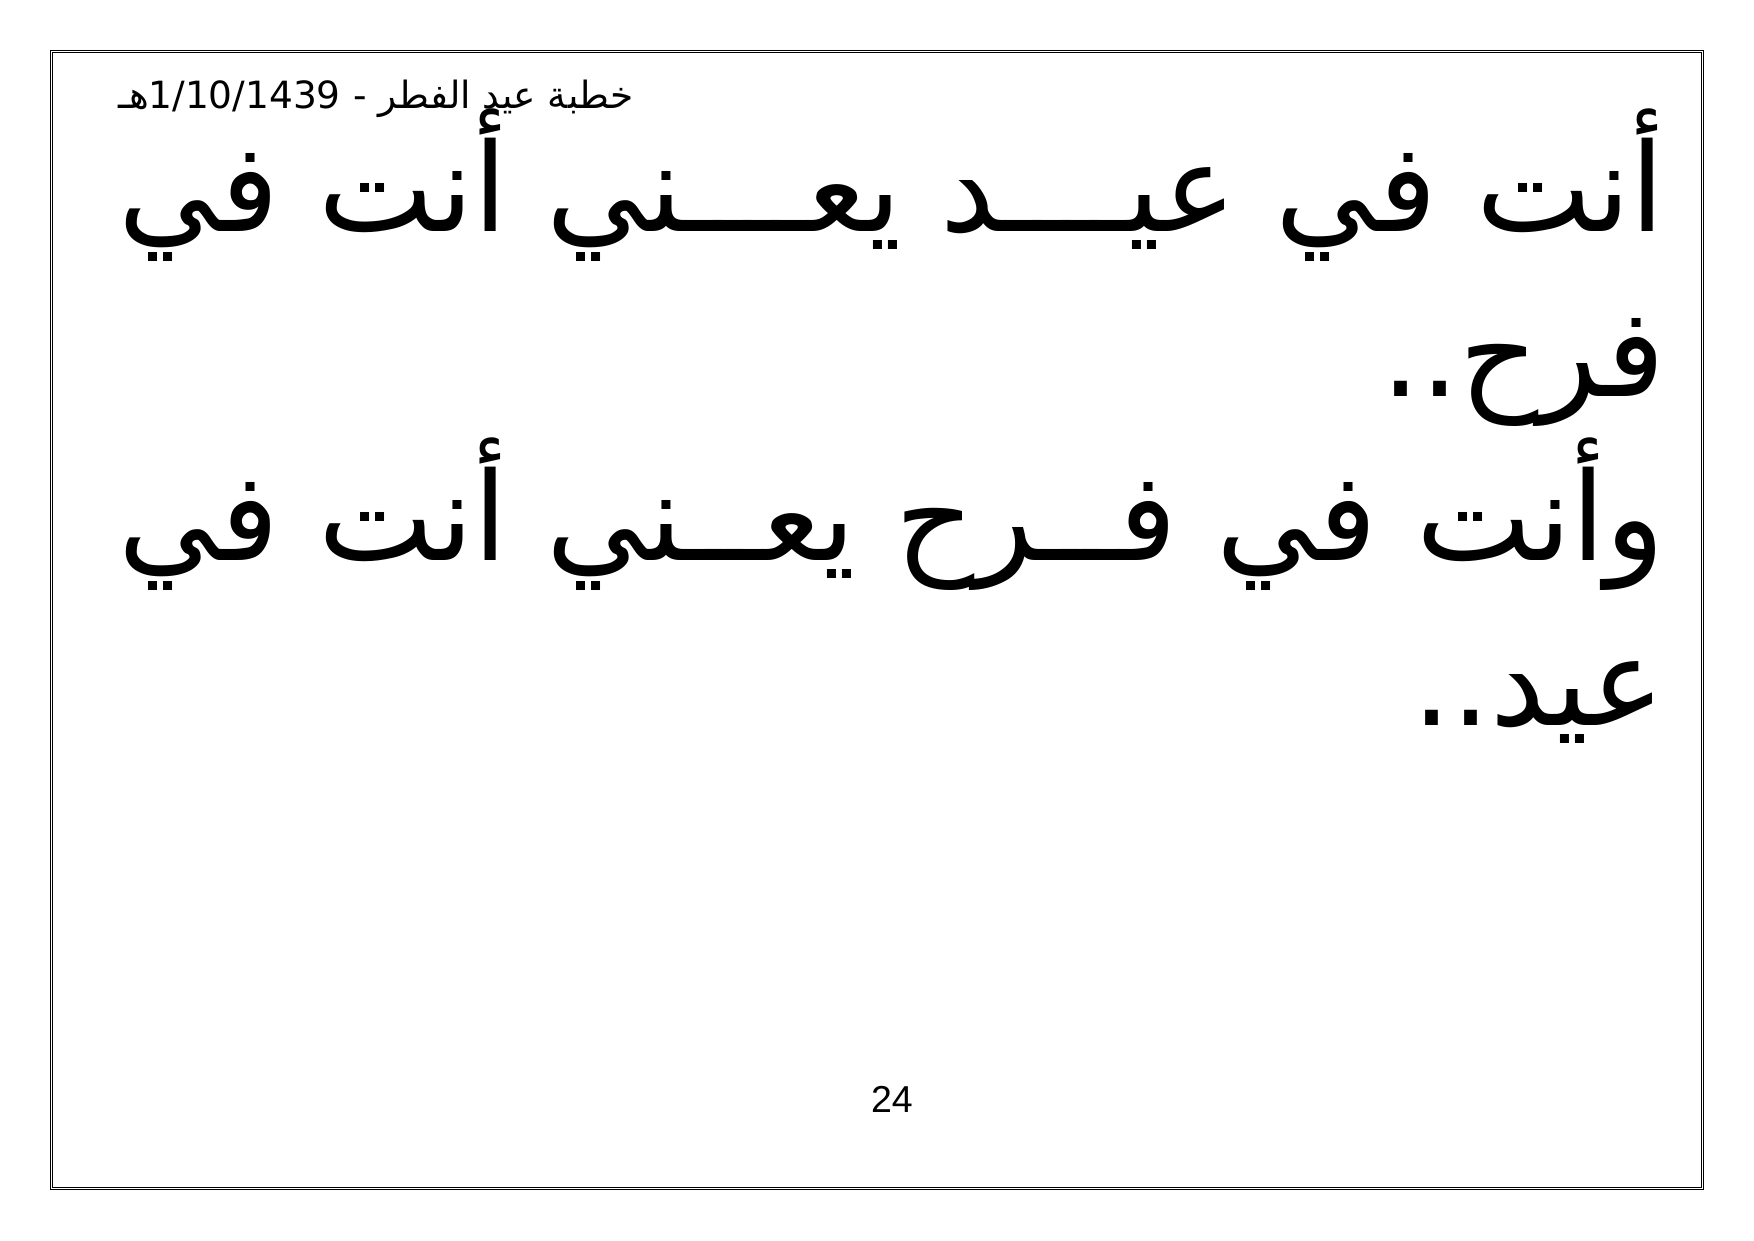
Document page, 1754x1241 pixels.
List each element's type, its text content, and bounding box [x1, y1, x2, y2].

text وأنت في فرح يعني أنت في عيد.. [118, 447, 1665, 754]
text أنت في عيد يعني أنت في فرح.. [118, 117, 1665, 425]
